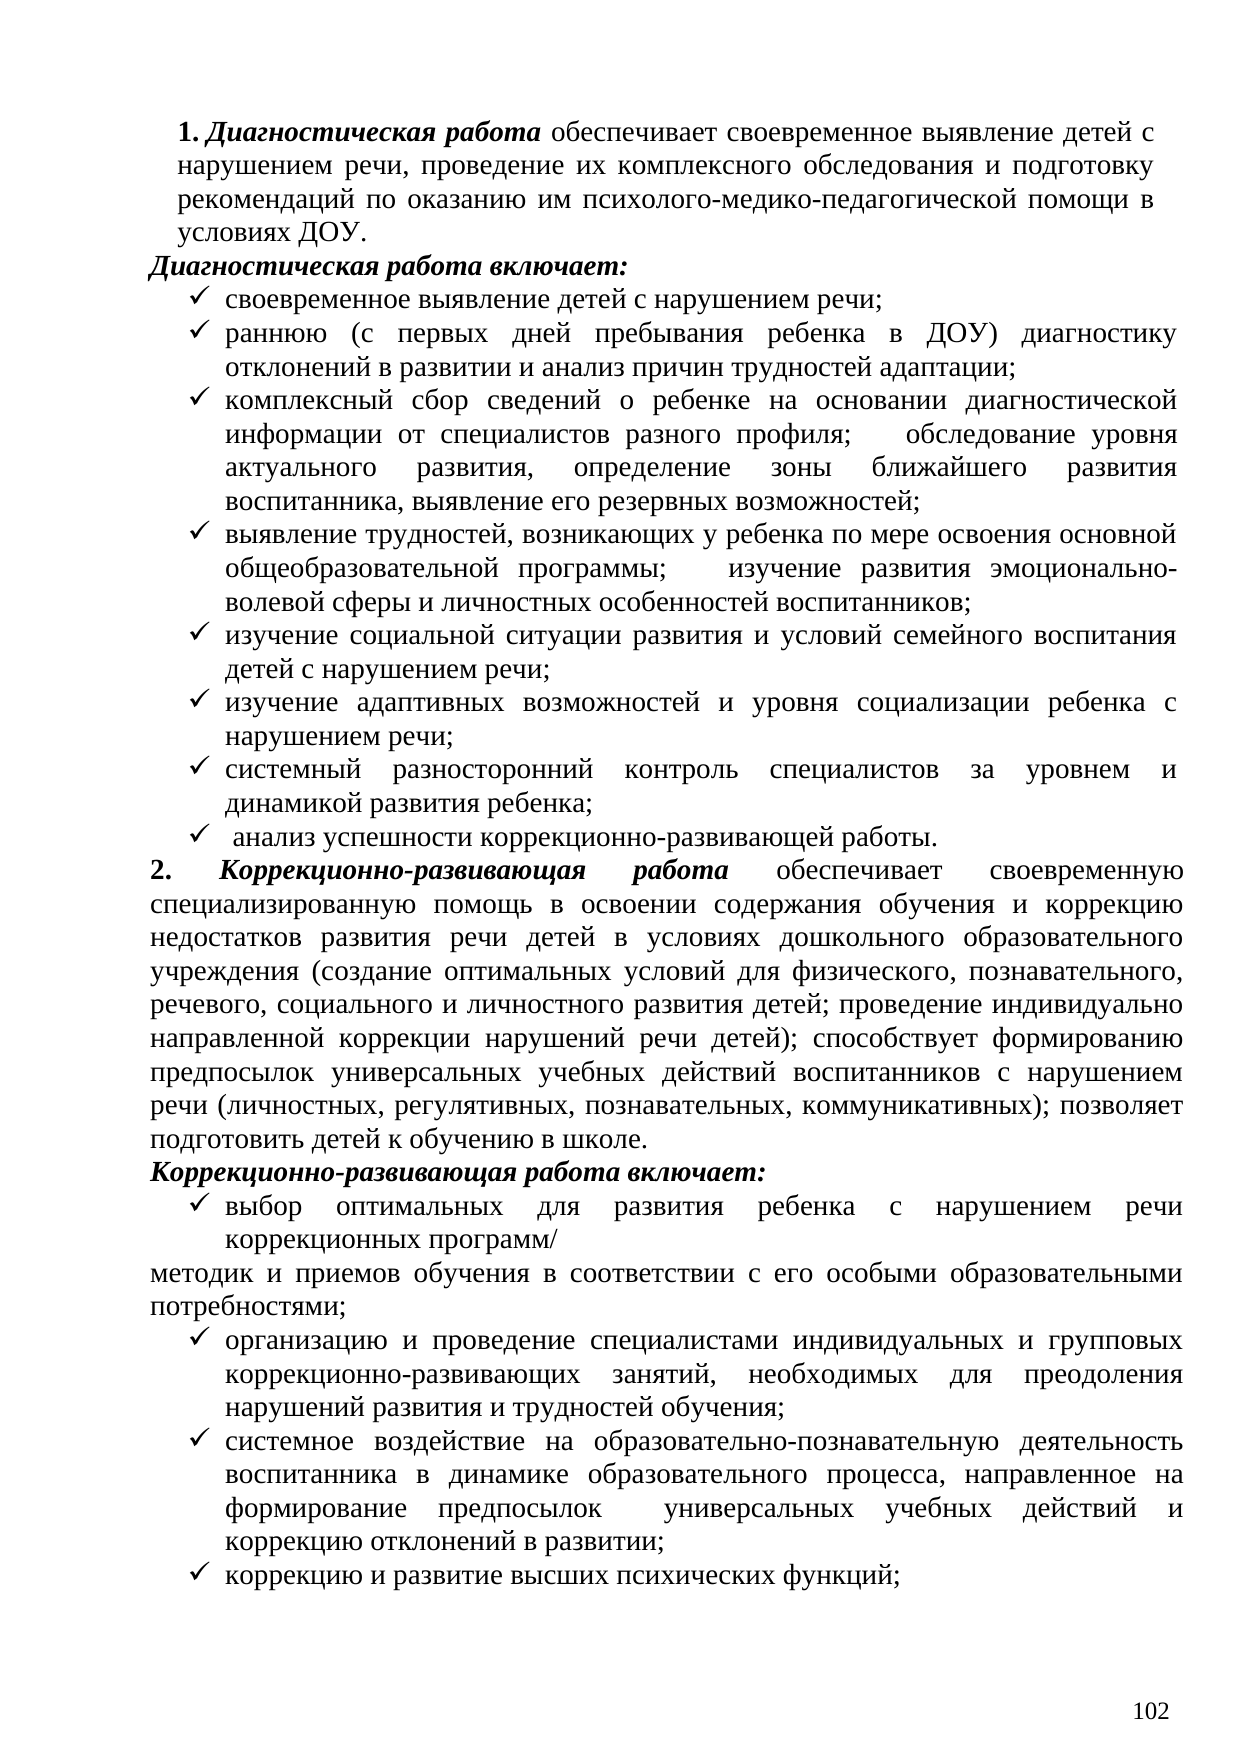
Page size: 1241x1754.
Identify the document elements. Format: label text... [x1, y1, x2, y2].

list изучение адаптивных возможностей и уровня социализации ребенка с нарушением речи; [187, 684, 1178, 752]
text методик и приемов обучения в соответствии с его особыми образовательными потребностями; [150, 1255, 1184, 1322]
text Диагностическая работа включает: [150, 248, 1169, 281]
list выявление трудностей, возникающих у ребенка по мере освоения основной общеобразовательной программы;  изучение развития эмоционально-волевой сферы и личностных особенностей воспитанников; [187, 516, 1178, 617]
list выбор оптимальных для развития ребенка с нарушением речи коррекционных программ/ [187, 1188, 1184, 1255]
list системный разносторонний контроль специалистов за уровнем и динамикой развития ребенка; [187, 752, 1178, 819]
list изучение социальной ситуации развития и условий семейного воспитания детей с нарушением речи; [187, 617, 1178, 684]
list своевременное выявление детей с нарушением речи; [187, 281, 1178, 315]
text 2. Коррекционно-развивающая работа обеспечивает своевременную специализированную помощь в освоении содержания обучения и коррекцию недостатков развития речи детей в условиях дошкольного образовательного учреждения (создание оптимальных условий для физического, познавательного, речевого, социального и личностного развития детей; проведение индивидуально направленной коррекции нарушений речи детей); способствует формированию предпосылок универсальных учебных действий воспитанников с нарушением речи (личностных, регулятивных, познавательных, коммуникативных); позволяет подготовить детей к обучению в школе. [150, 852, 1184, 1154]
list анализ успешности коррекционно-развивающей работы. [187, 819, 1178, 852]
list Диагностическая работа обеспечивает своевременное выявление детей с нарушением речи, проведение их комплексного обследования и подготовку рекомендаций по оказанию им психолого-медико-педагогической помощи в условиях ДОУ. [177, 114, 1155, 248]
list раннюю (с первых дней пребывания ребенка в ДОУ) диагностику отклонений в развитии и анализ причин трудностей адаптации; [187, 315, 1178, 382]
list комплексный сбор сведений о ребенке на основании диагностической информации от специалистов разного профиля;  обследование уровня актуального развития, определение зоны ближайшего развития воспитанника, выявление его резервных возможностей; [187, 382, 1178, 516]
text Коррекционно-развивающая работа включает: [150, 1154, 1184, 1188]
list организацию и проведение специалистами индивидуальных и групповых коррекционно-развивающих занятий, необходимых для преодоления нарушений развития и трудностей обучения; [187, 1322, 1184, 1423]
list системное воздействие на образовательно-познавательную деятельность воспитанника в динамике образовательного процесса, направленное на формирование предпосылок универсальных учебных действий и коррекцию отклонений в развитии; [187, 1423, 1184, 1557]
list коррекцию и развитие высших психических функций; [187, 1557, 1184, 1591]
